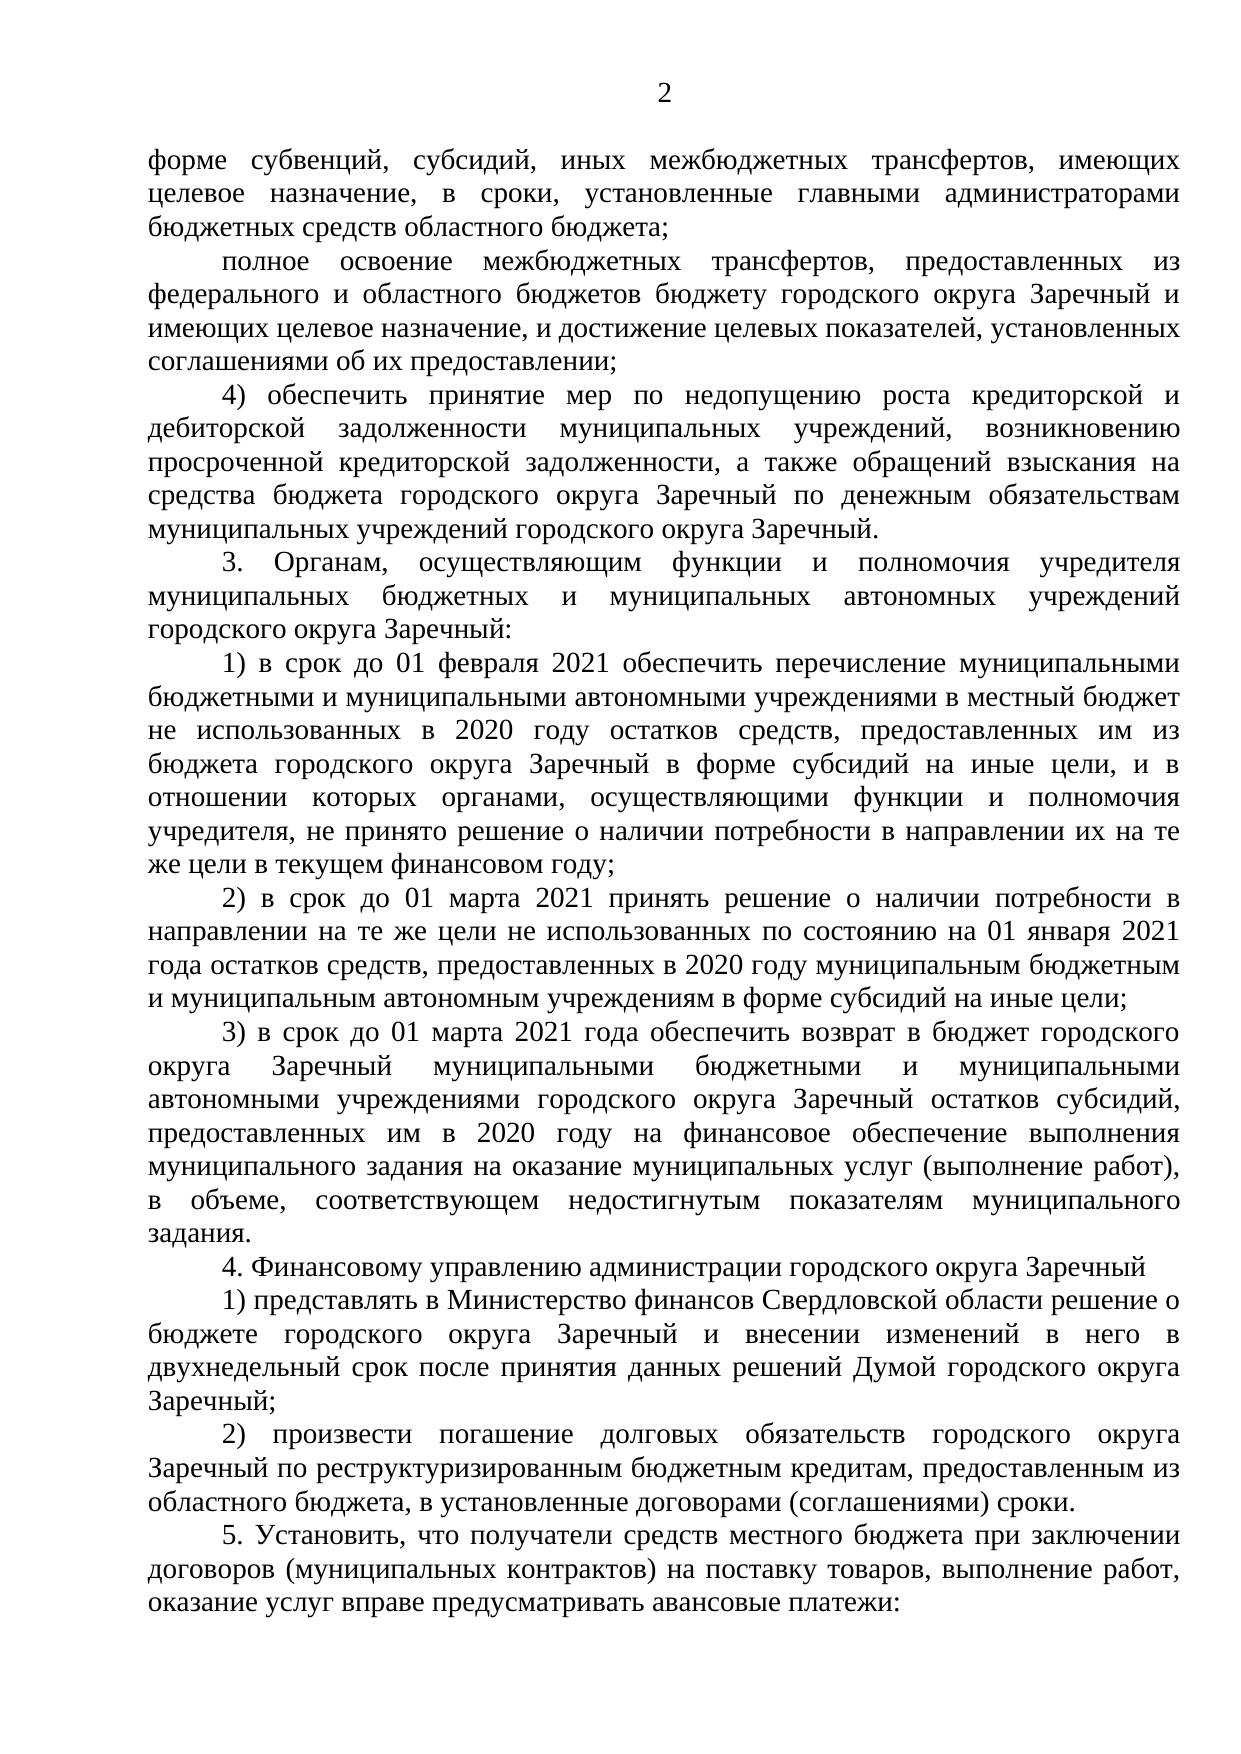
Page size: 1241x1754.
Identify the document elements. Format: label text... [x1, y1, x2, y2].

text полное освоение межбюджетных трансфертов, предоставленных из федерального и областного бюджетов бюджету городского округа Заречный и имеющих целевое назначение, и достижение целевых показателей, установленных соглашениями об их предоставлении; [148, 243, 1181, 377]
text 1) представлять в Министерство финансов Свердловской области решение о бюджете городского округа Заречный и внесении изменений в него в двухнедельный срок после принятия данных решений Думой городского округа Заречный; [148, 1282, 1181, 1417]
text 5. Установить, что получатели средств местного бюджета при заключении договоров (муниципальных контрактов) на поставку товаров, выполнение работ, оказание услуг вправе предусматривать авансовые платежи: [148, 1517, 1181, 1618]
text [148, 142, 1181, 243]
text 1) в срок до 01 февраля 2021 обеспечить перечисление муниципальными бюджетными и муниципальными автономными учреждениями в местный бюджет не использованных в 2020 году остатков средств, предоставленных им из бюджета городского округа Заречный в форме субсидий на иные цели, и в отношении которых органами, осуществляющими функции и полномочия учредителя, не принято решение о наличии потребности в направлении их на те же цели в текущем финансовом году; [148, 645, 1181, 880]
text 3) в срок до 01 марта 2021 года обеспечить возврат в бюджет городского округа Заречный муниципальными бюджетными и муниципальными автономными учреждениями городского округа Заречный остатков субсидий, предоставленных им в 2020 году на финансовое обеспечение выполнения муниципального задания на оказание муниципальных услуг (выполнение работ), в объеме, соответствующем недостигнутым показателям муниципального задания. [148, 1014, 1181, 1249]
text 2) произвести погашение долговых обязательств городского округа Заречный по реструктуризированным бюджетным кредитам, предоставленным из областного бюджета, в установленные договорами (соглашениями) сроки. [148, 1417, 1181, 1517]
text 3. Органам, осуществляющим функции и полномочия учредителя муниципальных бюджетных и муниципальных автономных учреждений городского округа Заречный: [148, 544, 1181, 645]
text 4. Финансовому управлению администрации городского округа Заречный [148, 1249, 1181, 1282]
text 4) обеспечить принятие мер по недопущению роста кредиторской и дебиторской задолженности муниципальных учреждений, возникновению просроченной кредиторской задолженности, а также обращений взыскания на средства бюджета городского округа Заречный по денежным обязательствам муниципальных учреждений городского округа Заречный. [148, 377, 1181, 544]
text 2) в срок до 01 марта 2021 принять решение о наличии потребности в направлении на те же цели не использованных по состоянию на 01 января 2021 года остатков средств, предоставленных в 2020 году муниципальным бюджетным и муниципальным автономным учреждениям в форме субсидий на иные цели; [148, 880, 1181, 1014]
